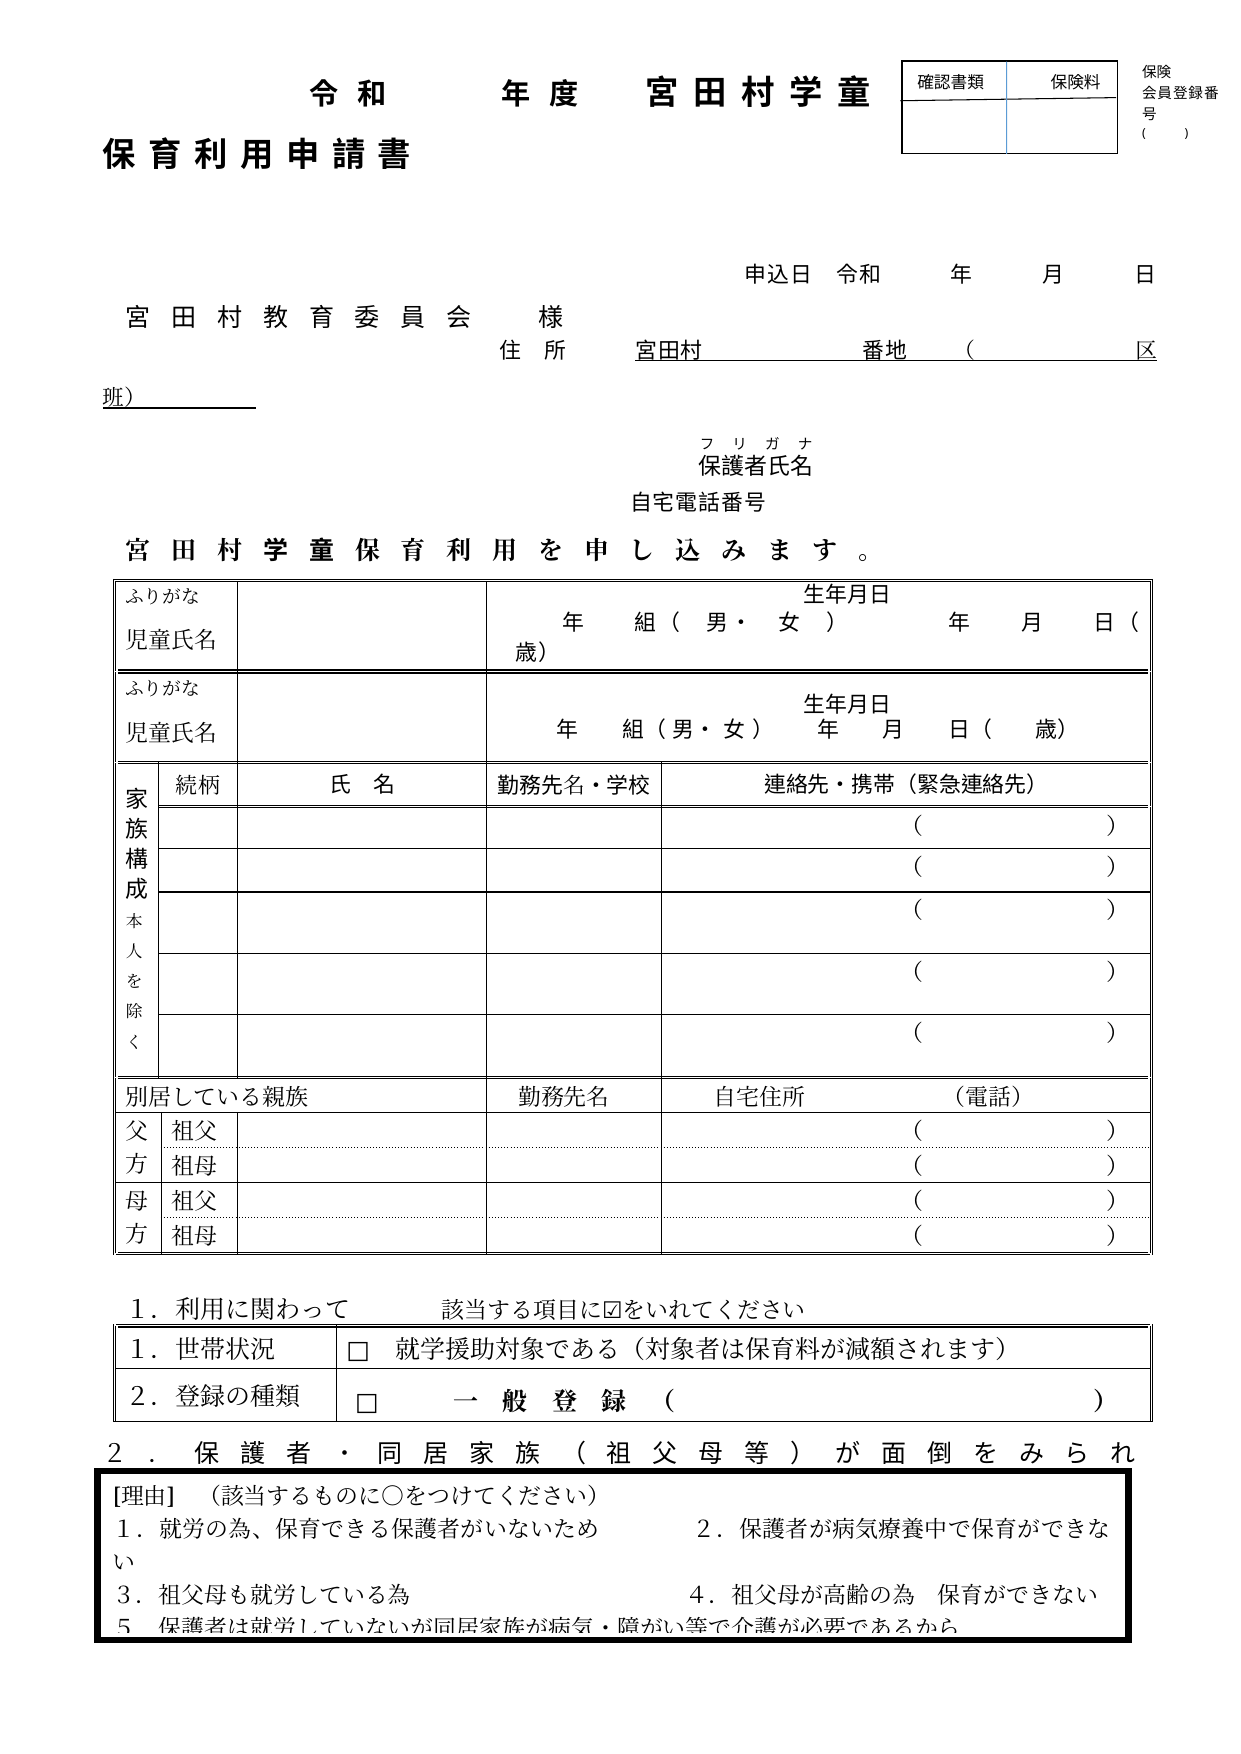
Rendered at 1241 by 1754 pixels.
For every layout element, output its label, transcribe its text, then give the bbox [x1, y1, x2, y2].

table_cell □ 一般登録（ ） □ 一時登録 （ ） [337, 1369, 1150, 1421]
table_cell 祖母 [162, 1147, 237, 1182]
table_cell 生年月日 年 組（ 男・ 女 ） 年 月 日（ 歳） [487, 669, 1151, 761]
table_cell 自宅住所 （電話） [662, 1076, 1150, 1112]
table_cell （ ） [662, 1015, 1150, 1076]
text 自宅電話番号 [103, 488, 1157, 518]
table_cell [159, 808, 237, 848]
table_cell [238, 893, 486, 953]
table_cell 祖母 [162, 1217, 237, 1252]
table_cell 祖父 [162, 1113, 237, 1147]
table_header ふりがな 児童氏名 [116, 582, 237, 669]
table_cell １．利用に関わって 該当する項目に☑をいれてください [115, 1252, 1151, 1324]
table_cell ふりがな 児童氏名 [115, 669, 237, 761]
table_cell [487, 849, 661, 891]
table_cell [238, 849, 486, 891]
table_cell [487, 1015, 661, 1076]
table_cell [238, 954, 486, 1014]
text ２．保護者・同居家族（祖父母等）が面倒をみられない理由 [103, 1422, 1157, 1512]
text 宮田村学童保育利用を申し込みます。 [103, 518, 1157, 579]
table_cell 連絡先・携帯（緊急連絡先） [662, 761, 1151, 804]
table_cell [487, 1147, 661, 1182]
table_cell [159, 849, 237, 891]
table_cell [238, 1183, 486, 1217]
table_cell [238, 1147, 486, 1182]
table_cell 母方 [116, 1183, 161, 1252]
table_cell [238, 1113, 486, 1147]
table_cell [487, 893, 661, 953]
table_header 生年月日 年 組（ 男・ 女 ） 年 月 日（ 歳） [487, 582, 1150, 669]
table_header [238, 582, 486, 669]
text 住 所 宮田村 番地 （ 区 班） [103, 333, 1157, 412]
table_cell （ ） [662, 1183, 1150, 1217]
table_cell [487, 1113, 661, 1147]
table_cell （ ） [662, 954, 1150, 1014]
table_cell 氏 名 [238, 764, 486, 804]
table_cell [238, 808, 486, 848]
table_cell [487, 1217, 661, 1252]
table_cell [159, 1015, 237, 1076]
text 申込日 令和 年 月 日 [103, 243, 1157, 303]
table_cell （ ） [662, 1147, 1150, 1182]
table_cell （ ） [662, 893, 1150, 953]
table_cell 勤務先名 [487, 1079, 661, 1112]
table_cell ２．登録の種類 [116, 1369, 336, 1421]
table_cell １．世帯状況 [115, 1324, 336, 1368]
table_cell □ 就学援助対象である（対象者は保育料が減額されます） [337, 1324, 1151, 1368]
table_cell 勤務先名・学校 [487, 764, 661, 804]
table_cell [238, 1217, 486, 1252]
table_cell [487, 808, 661, 848]
table_cell [238, 1015, 486, 1076]
table_cell [159, 893, 237, 953]
table_cell 別居している親族 [116, 1076, 486, 1112]
table_cell （ ） [662, 805, 1150, 848]
table_cell （ ） [662, 1113, 1150, 1147]
table_cell 祖父 [162, 1183, 237, 1217]
table_cell （ ） [662, 849, 1150, 891]
text 令和 年度 宮田村学童保育利用申請書 [103, 61, 1157, 182]
table_cell [487, 1183, 661, 1217]
table_cell 父方 [116, 1113, 161, 1182]
table_cell 家族 構成本 人 を 除 く [115, 761, 158, 1076]
table_cell [487, 954, 661, 1014]
table_cell 続 柄 [159, 764, 237, 804]
table_cell （ ） [662, 1217, 1150, 1252]
table_cell [238, 674, 486, 761]
table_cell [159, 954, 237, 1014]
text 宮田村教育委員会 様 [103, 303, 1157, 333]
